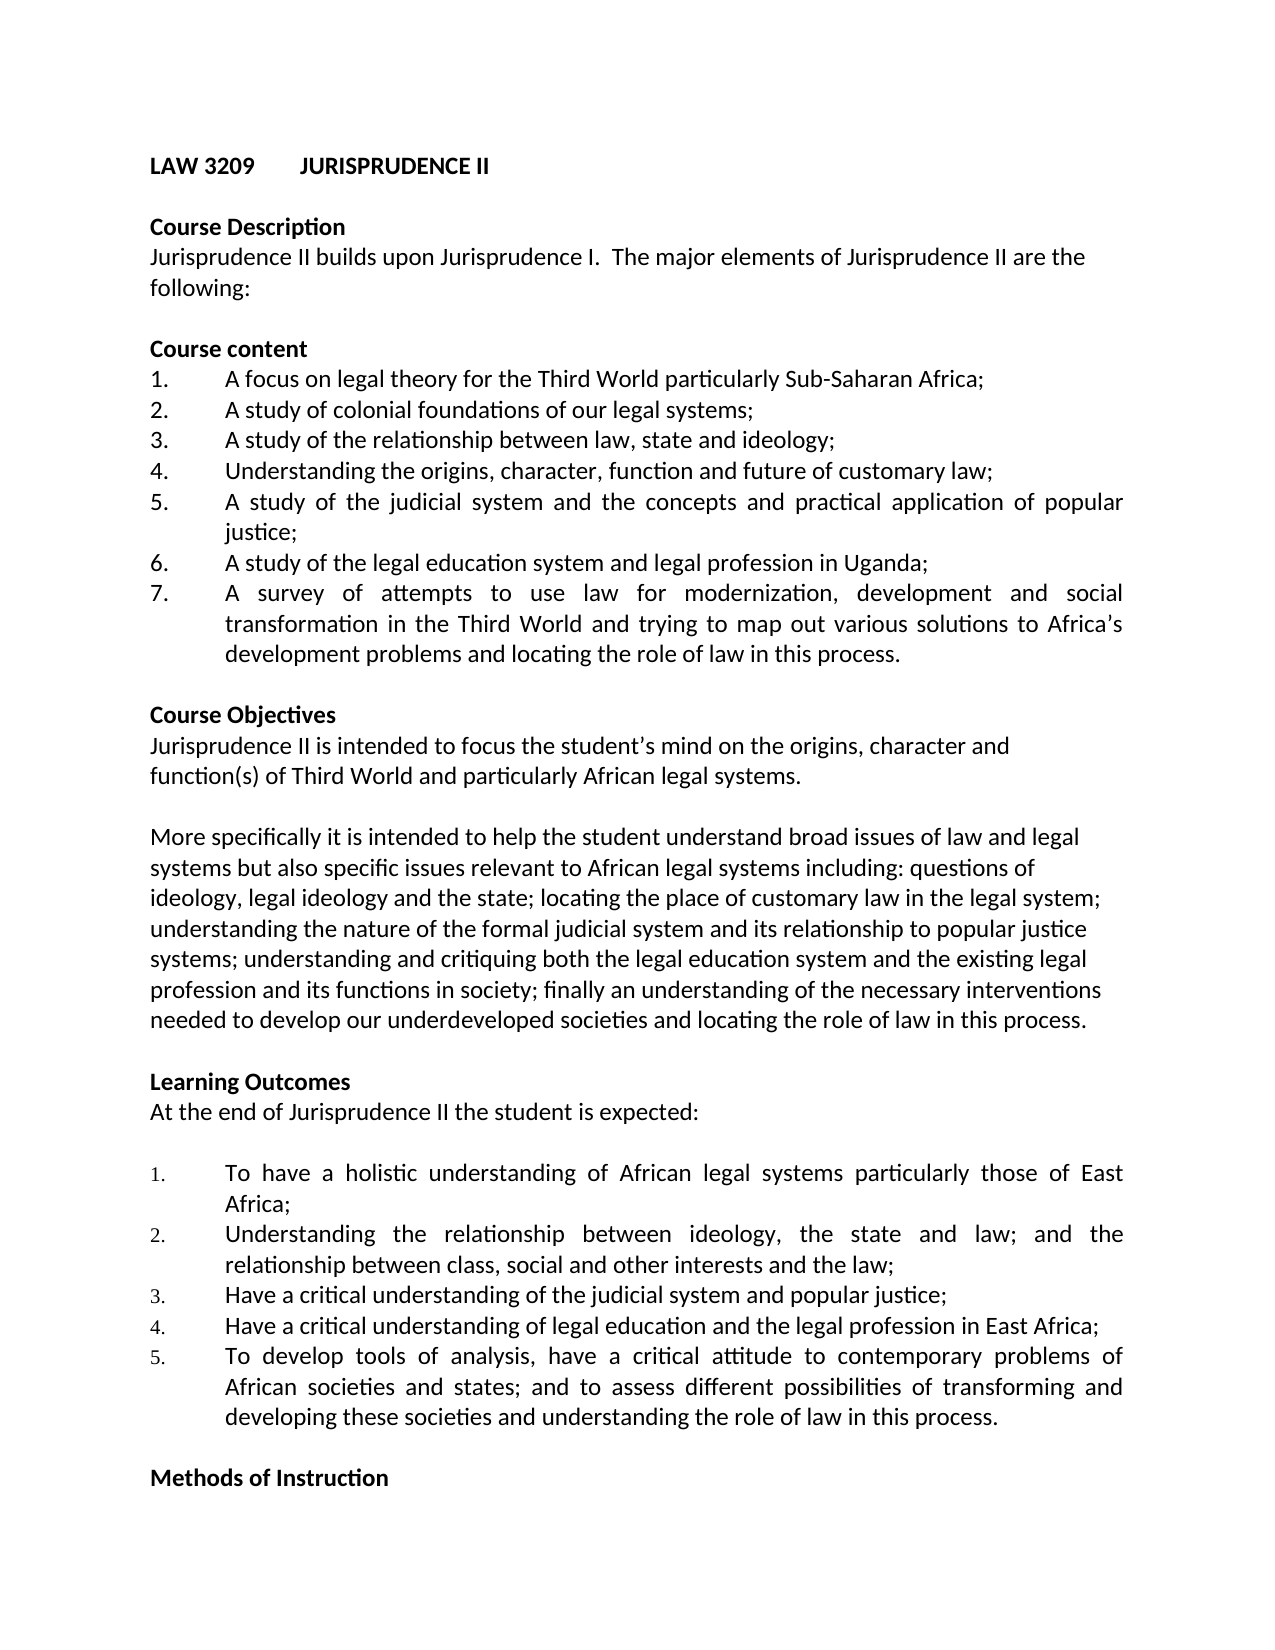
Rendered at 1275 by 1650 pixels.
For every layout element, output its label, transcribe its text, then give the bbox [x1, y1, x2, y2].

list Have a critical understanding of the judicial system and popular justice; [150, 1279, 1125, 1310]
list A focus on legal theory for the Third World particularly Sub-Saharan Africa; [150, 364, 1125, 394]
list A study of colonial foundations of our legal systems; [150, 394, 1125, 425]
list A study of the legal education system and legal profession in Uganda; [150, 547, 1125, 577]
text Methods of Instruction [150, 1462, 1125, 1493]
text Learning Outcomes [150, 1066, 1125, 1096]
list A survey of attempts to use law for modernization, development and social transformation in the Third World and trying to map out various solutions to Africa’s development problems and locating the role of law in this process. [150, 577, 1125, 669]
list A study of the relationship between law, state and ideology; [150, 425, 1125, 455]
text More specifically it is intended to help the student understand broad issues of law and legal systems but also specific issues relevant to African legal systems including: questions of ideology, legal ideology and the state; locating the place of customary law in the legal system; understanding the nature of the formal judicial system and its relationship to popular justice systems; understanding and critiquing both the legal education system and the existing legal profession and its functions in society; finally an understanding of the necessary interventions needed to develop our underdeveloped societies and locating the role of law in this process. [150, 821, 1125, 1035]
text At the end of Jurisprudence II the student is expected: [150, 1096, 1125, 1127]
text Course Description [150, 211, 1125, 242]
list To have a holistic understanding of African legal systems particularly those of East Africa; [150, 1157, 1125, 1218]
list To develop tools of analysis, have a critical attitude to contemporary problems of African societies and states; and to assess different possibilities of transforming and developing these societies and understanding the role of law in this process. [150, 1340, 1125, 1432]
list Understanding the relationship between ideology, the state and law; and the relationship between class, social and other interests and the law; [150, 1218, 1125, 1279]
text Jurisprudence II is intended to focus the student’s mind on the origins, character and function(s) of Third World and particularly African legal systems. [150, 730, 1125, 791]
list Understanding the origins, character, function and future of customary law; [150, 455, 1125, 486]
list Have a critical understanding of legal education and the legal profession in East Africa; [150, 1310, 1125, 1340]
text Course content [150, 333, 1125, 364]
text LAW 3209 JURISPRUDENCE II [150, 150, 1125, 181]
text Jurisprudence II builds upon Jurisprudence I. The major elements of Jurisprudence II are the following: [150, 242, 1125, 303]
list A study of the judicial system and the concepts and practical application of popular justice; [150, 486, 1125, 547]
text Course Objectives [150, 699, 1125, 730]
